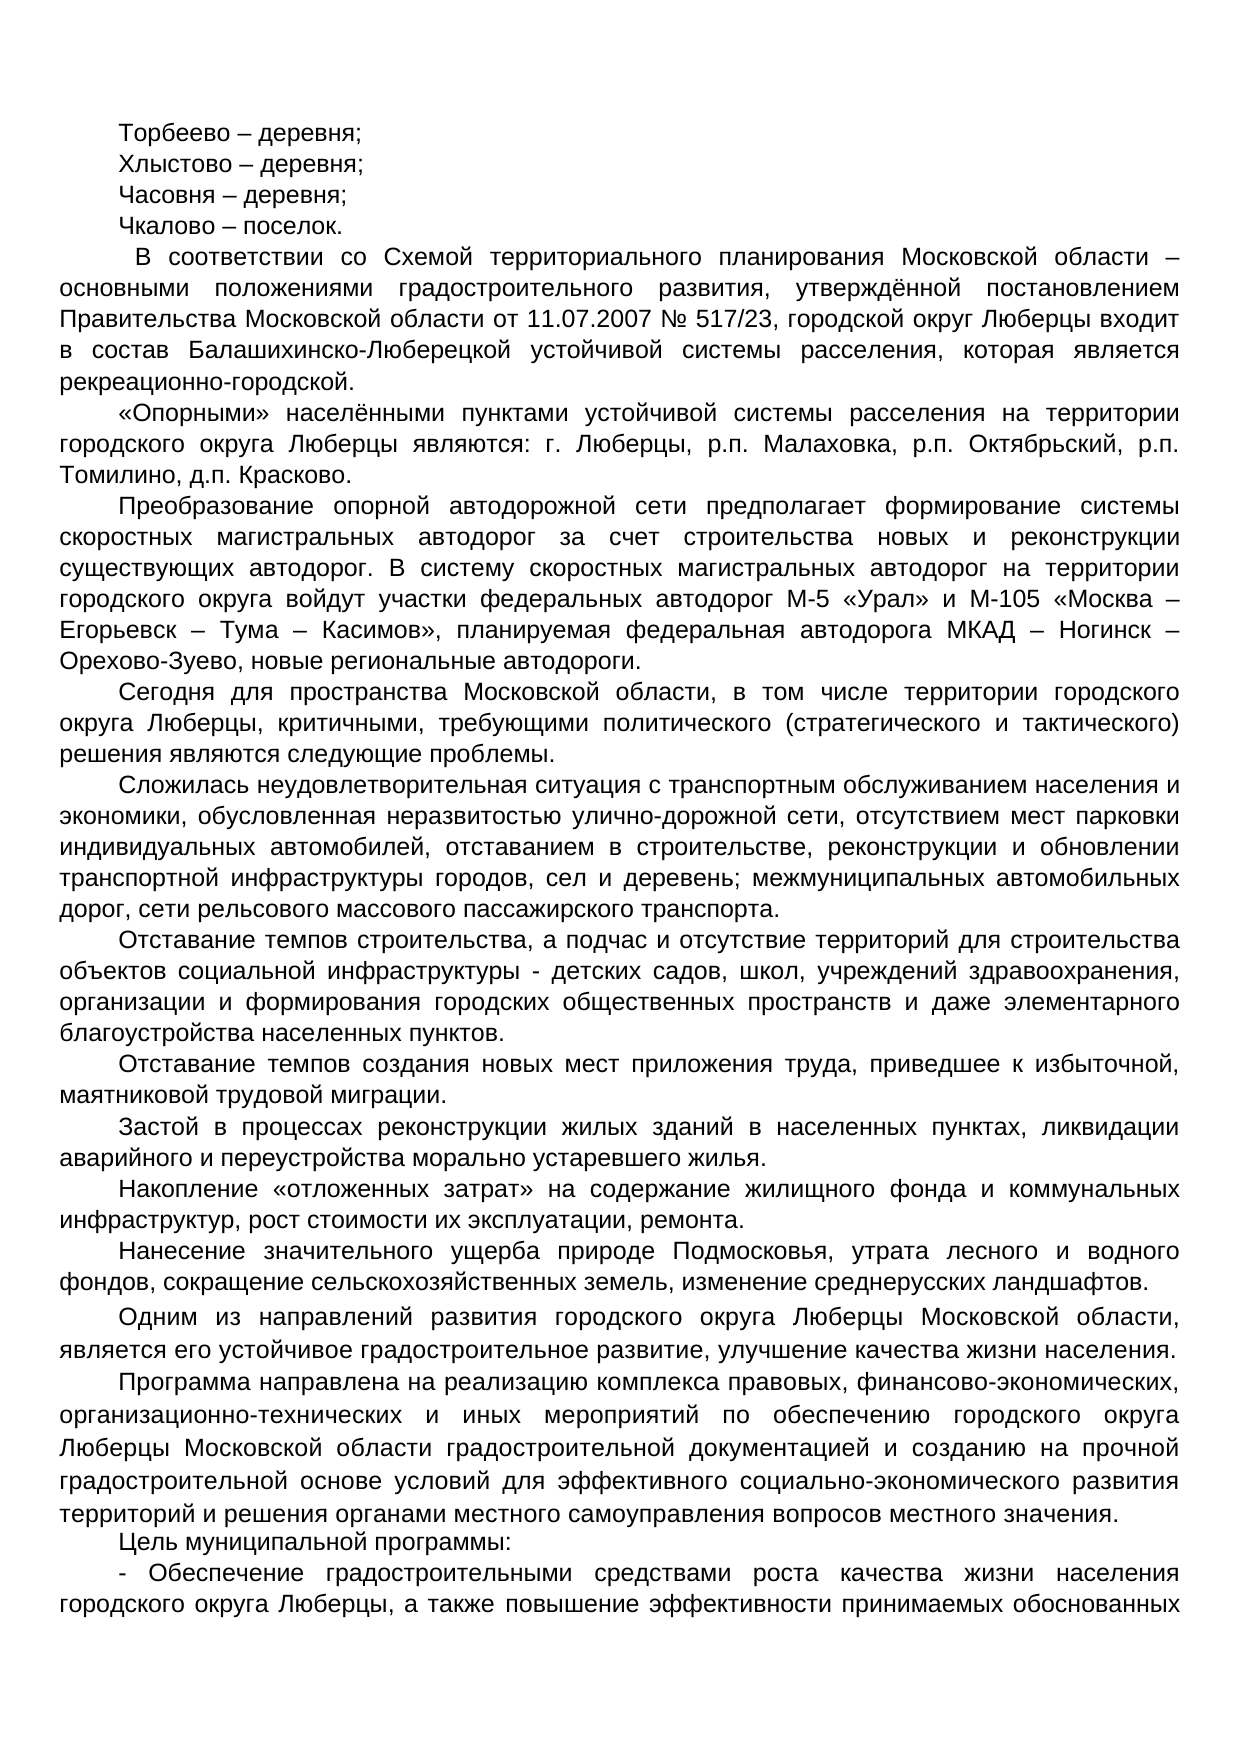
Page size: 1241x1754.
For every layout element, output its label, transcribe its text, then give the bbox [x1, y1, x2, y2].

text Накопление «отложенных затрат» на содержание жилищного фонда и коммунальных инфраструктур, рост стоимости их эксплуатации, ремонта. [59, 1173, 1181, 1233]
text Одним из направлений развития городского округа Люберцы Московской области, является его устойчивое градостроительное развитие, улучшение качества жизни населения. [59, 1298, 1181, 1363]
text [59, 1558, 1181, 1618]
text Отставание темпов строительства, а подчас и отсутствие территорий для строительства объектов социальной инфраструктуры - детских садов, школ, учреждений здравоохранения, организации и формирования городских общественных пространств и даже элементарного благоустройства населенных пунктов. [59, 925, 1181, 1047]
text Сегодня для пространства Московской области, в том числе территории городского округа Люберцы, критичными, требующими политического (стратегического и тактического) решения являются следующие проблемы. [59, 677, 1181, 768]
text Сложилась неудовлетворительная ситуация с транспортным обслуживанием населения и экономики, обусловленная неразвитостью улично-дорожной сети, отсутствием мест парковки индивидуальных автомобилей, отставанием в строительстве, реконструкции и обновлении транспортной инфраструктуры городов, сел и деревень; межмуниципальных автомобильных дорог, сети рельсового массового пассажирского транспорта. [59, 770, 1181, 923]
text Цель муниципальной программы: [59, 1527, 1181, 1556]
text Нанесение значительного ущерба природе Подмосковья, утрата лесного и водного фондов, сокращение сельскохозяйственных земель, изменение среднерусских ландшафтов. [59, 1236, 1181, 1295]
text Торбеево – деревня; [59, 118, 1181, 147]
text Застой в процессах реконструкции жилых зданий в населенных пунктах, ликвидации аварийного и переустройства морально устаревшего жилья. [59, 1111, 1181, 1171]
text Хлыстово – деревня; [59, 149, 1181, 178]
text «Опорными» населёнными пунктами устойчивой системы расселения на территории городского округа Люберцы являются: г. Люберцы, р.п. Малаховка, р.п. Октябрьский, р.п. Томилино, д.п. Красково. [59, 397, 1181, 488]
text Программа направлена на реализацию комплекса правовых, финансово-экономических, организационно-технических и иных мероприятий по обеспечению городского округа Люберцы Московской области градостроительной документацией и созданию на прочной градостроительной основе условий для эффективного социально-экономического развития территорий и решения органами местного самоуправления вопросов местного значения. [59, 1363, 1181, 1527]
text Отставание темпов создания новых мест приложения труда, приведшее к избыточной, маятниковой трудовой миграции. [59, 1049, 1181, 1109]
text В соответствии со Схемой территориального планирования Московской области – основными положениями градостроительного развития, утверждённой постановлением Правительства Московской области от 11.07.2007 № 517/23, городской округ Люберцы входит в состав Балашихинско-Люберецкой устойчивой системы расселения, которая является рекреационно-городской. [59, 242, 1181, 395]
text Преобразование опорной автодорожной сети предполагает формирование системы скоростных магистральных автодорог за счет строительства новых и реконструкции существующих автодорог. В систему скоростных магистральных автодорог на территории городского округа войдут участки федеральных автодорог М-5 «Урал» и М-105 «Москва – Егорьевск – Тума – Касимов», планируемая федеральная автодорога МКАД – Ногинск – Орехово-Зуево, новые региональные автодороги. [59, 491, 1181, 674]
text Часовня – деревня; [59, 180, 1181, 209]
text Чкалово – поселок. [59, 211, 1181, 240]
